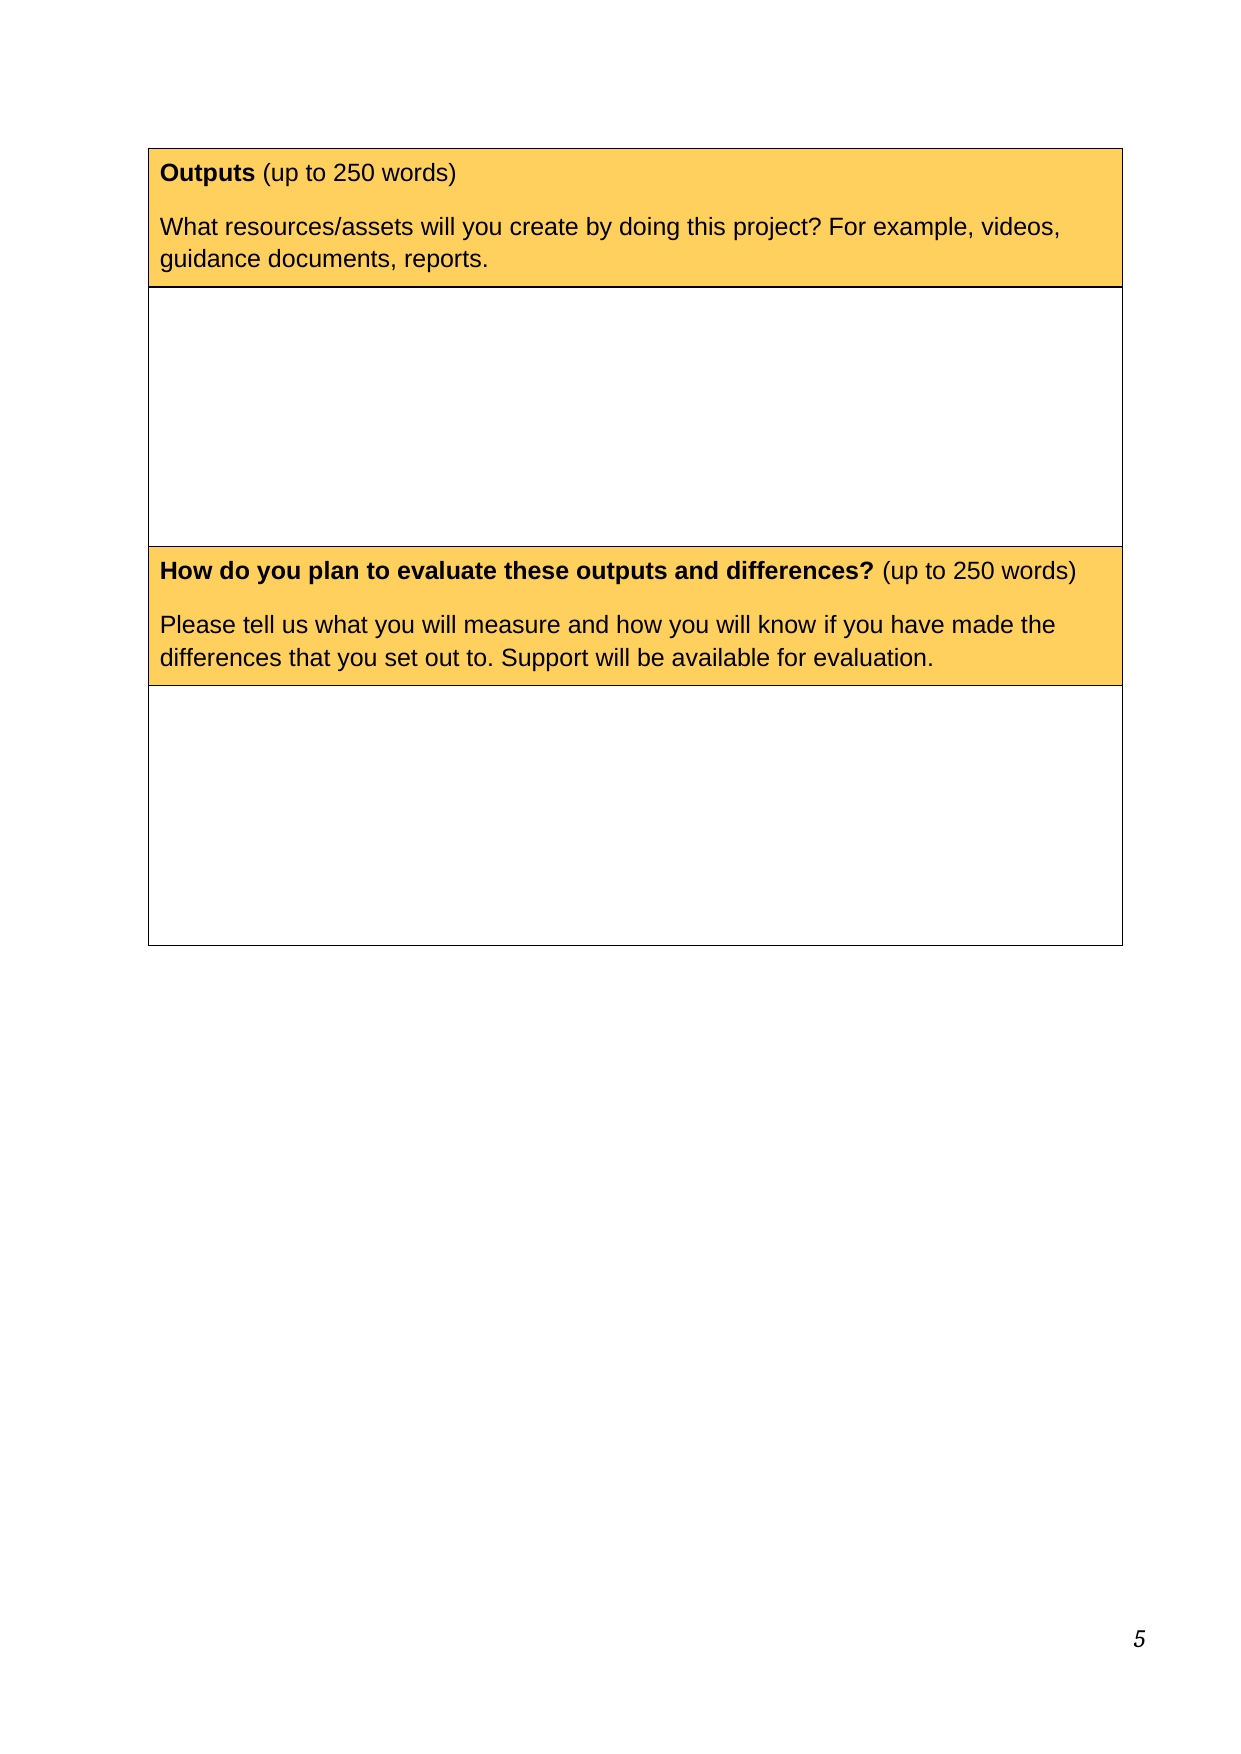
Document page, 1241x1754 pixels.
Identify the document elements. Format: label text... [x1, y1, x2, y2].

table_cell [149, 686, 1122, 944]
table_cell How do you plan to evaluate these outputs and differences? (up to 250 words) Please tell us what you will measure and how you will know if you have made the differences that you set out to. Support will be available for evaluation. [149, 547, 1122, 685]
table_cell [149, 288, 1122, 546]
table_cell Outputs (up to 250 words) What resources/assets will you create by doing this project? For example, videos, guidance documents, reports. [149, 149, 1122, 286]
